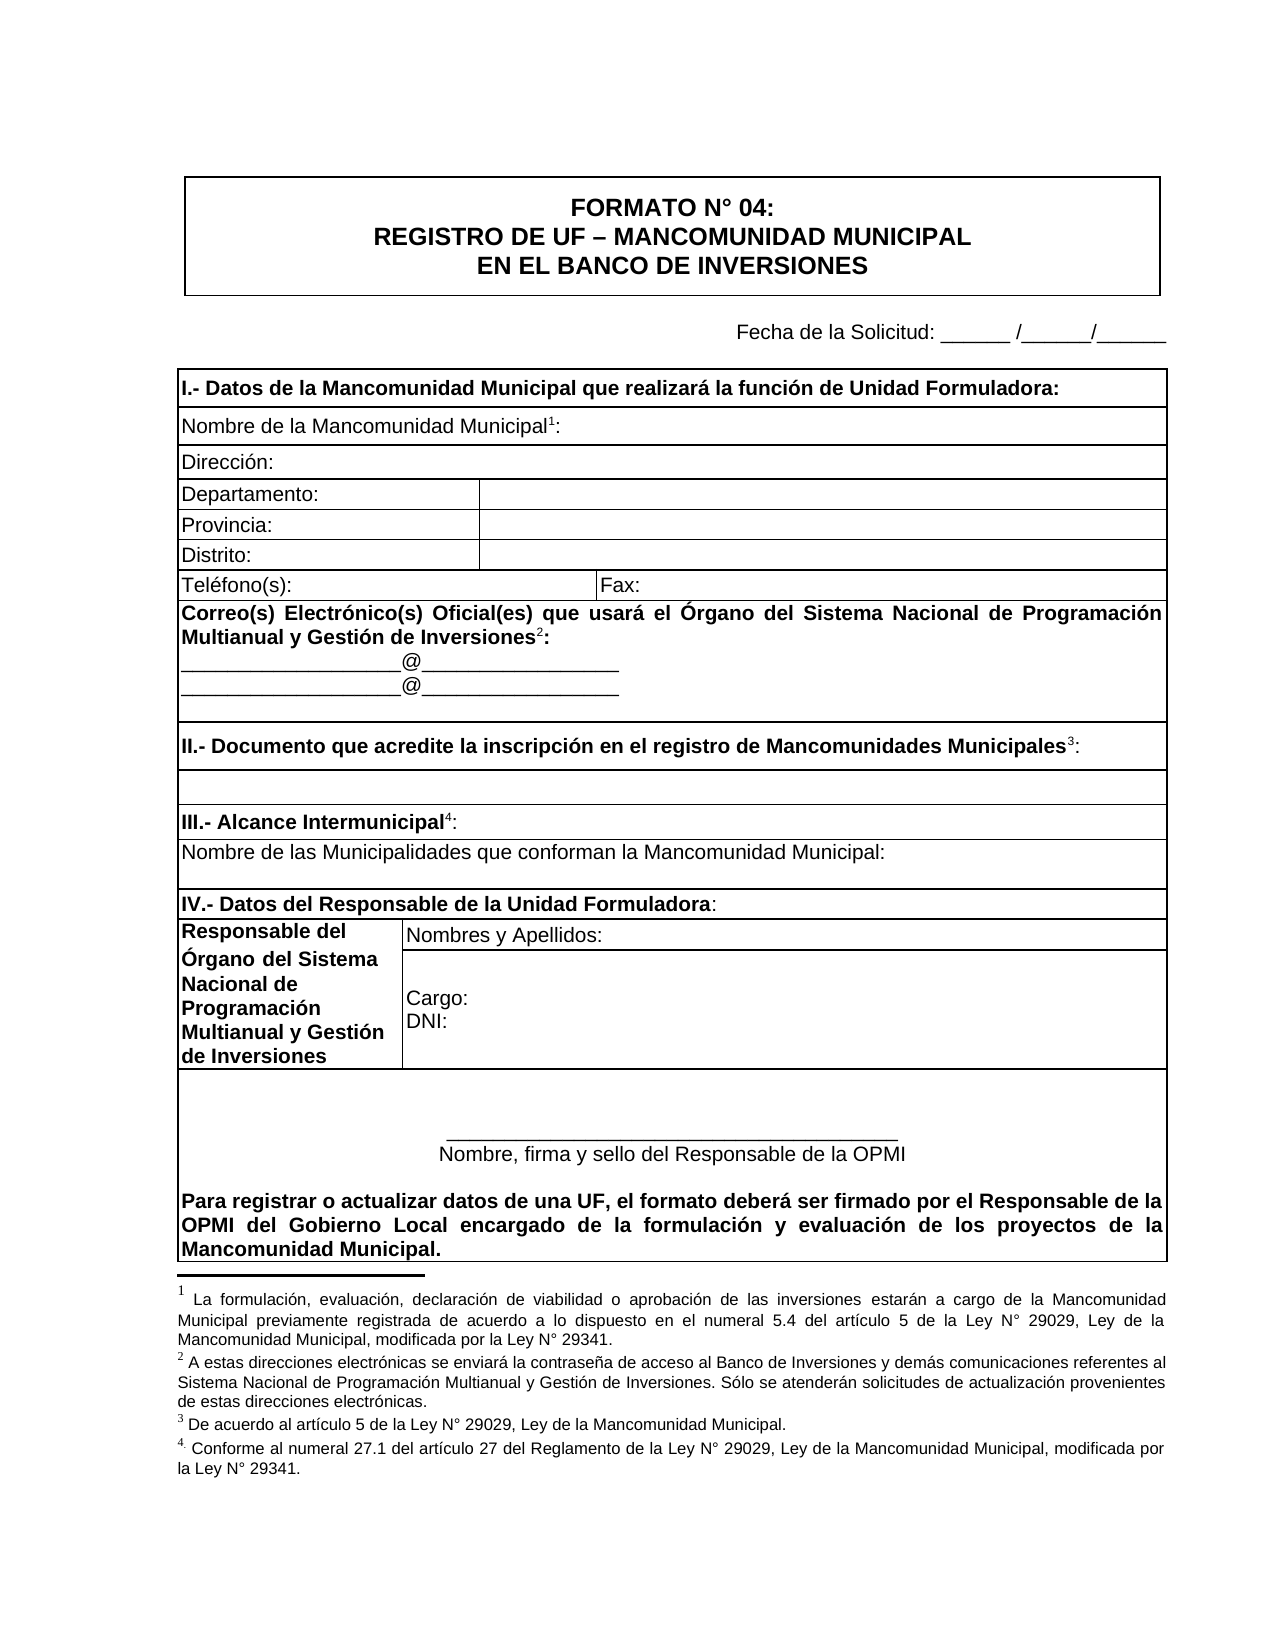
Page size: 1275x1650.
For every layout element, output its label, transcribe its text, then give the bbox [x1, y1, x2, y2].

table_cell IV.- Datos del Responsable de la Unidad Formuladora: [179, 890, 1166, 918]
table_cell II.- Documento que acredite la inscripción en el registro de Mancomunidades Municipales: [179, 723, 1166, 769]
table_header I.- Datos de la Mancomunidad Municipal que realizará la función de Unidad Formuladora: [179, 370, 1166, 406]
table_cell Cargo: DNI: [403, 951, 1166, 1068]
text Fecha de la Solicitud: ______ /______/______ [177, 320, 1167, 344]
table_cell [179, 771, 1166, 804]
table_cell [480, 540, 1166, 569]
table_cell Teléfono(s): [179, 571, 596, 599]
table_cell Departamento: [179, 480, 479, 508]
table_cell _______________________________________ Nombre, firma y sello del Responsable de la OPMI Para registrar o actualizar datos de una UF, el formato deberá ser firmado por el Responsable de la OPMI del Gobierno Local encargado de la formulación y evaluación de los proyectos de la Mancomunidad Municipal. [179, 1070, 1166, 1261]
table_cell Distrito: [179, 540, 479, 569]
table_cell Provincia: [179, 510, 479, 539]
table_cell Nombres y Apellidos: [403, 920, 1166, 949]
table_cell Correo(s) Electrónico(s) Oficial(es) que usará el Órgano del Sistema Nacional de Programación Multianual y Gestión de Inversiones: ___________________@_________________ ___________________@_________________ [179, 601, 1166, 721]
table_cell III.- Alcance Intermunicipal: [179, 805, 1166, 838]
table_cell [480, 510, 1166, 539]
table_cell Responsable del Órgano del Sistema Nacional de Programación Multianual y Gestión de Inversiones [179, 920, 402, 1068]
table_header FORMATO N° 04: REGISTRO DE UF – MANCOMUNIDAD MUNICIPAL EN EL BANCO DE INVERSIONES [186, 178, 1159, 295]
table_cell Fax: [597, 571, 1166, 599]
table_cell [480, 480, 1166, 508]
table_cell Nombre de la Mancomunidad Municipal: [179, 408, 1166, 444]
table_cell Dirección: [179, 446, 1166, 478]
table_cell Nombre de las Municipalidades que conforman la Mancomunidad Municipal: [179, 840, 1166, 888]
